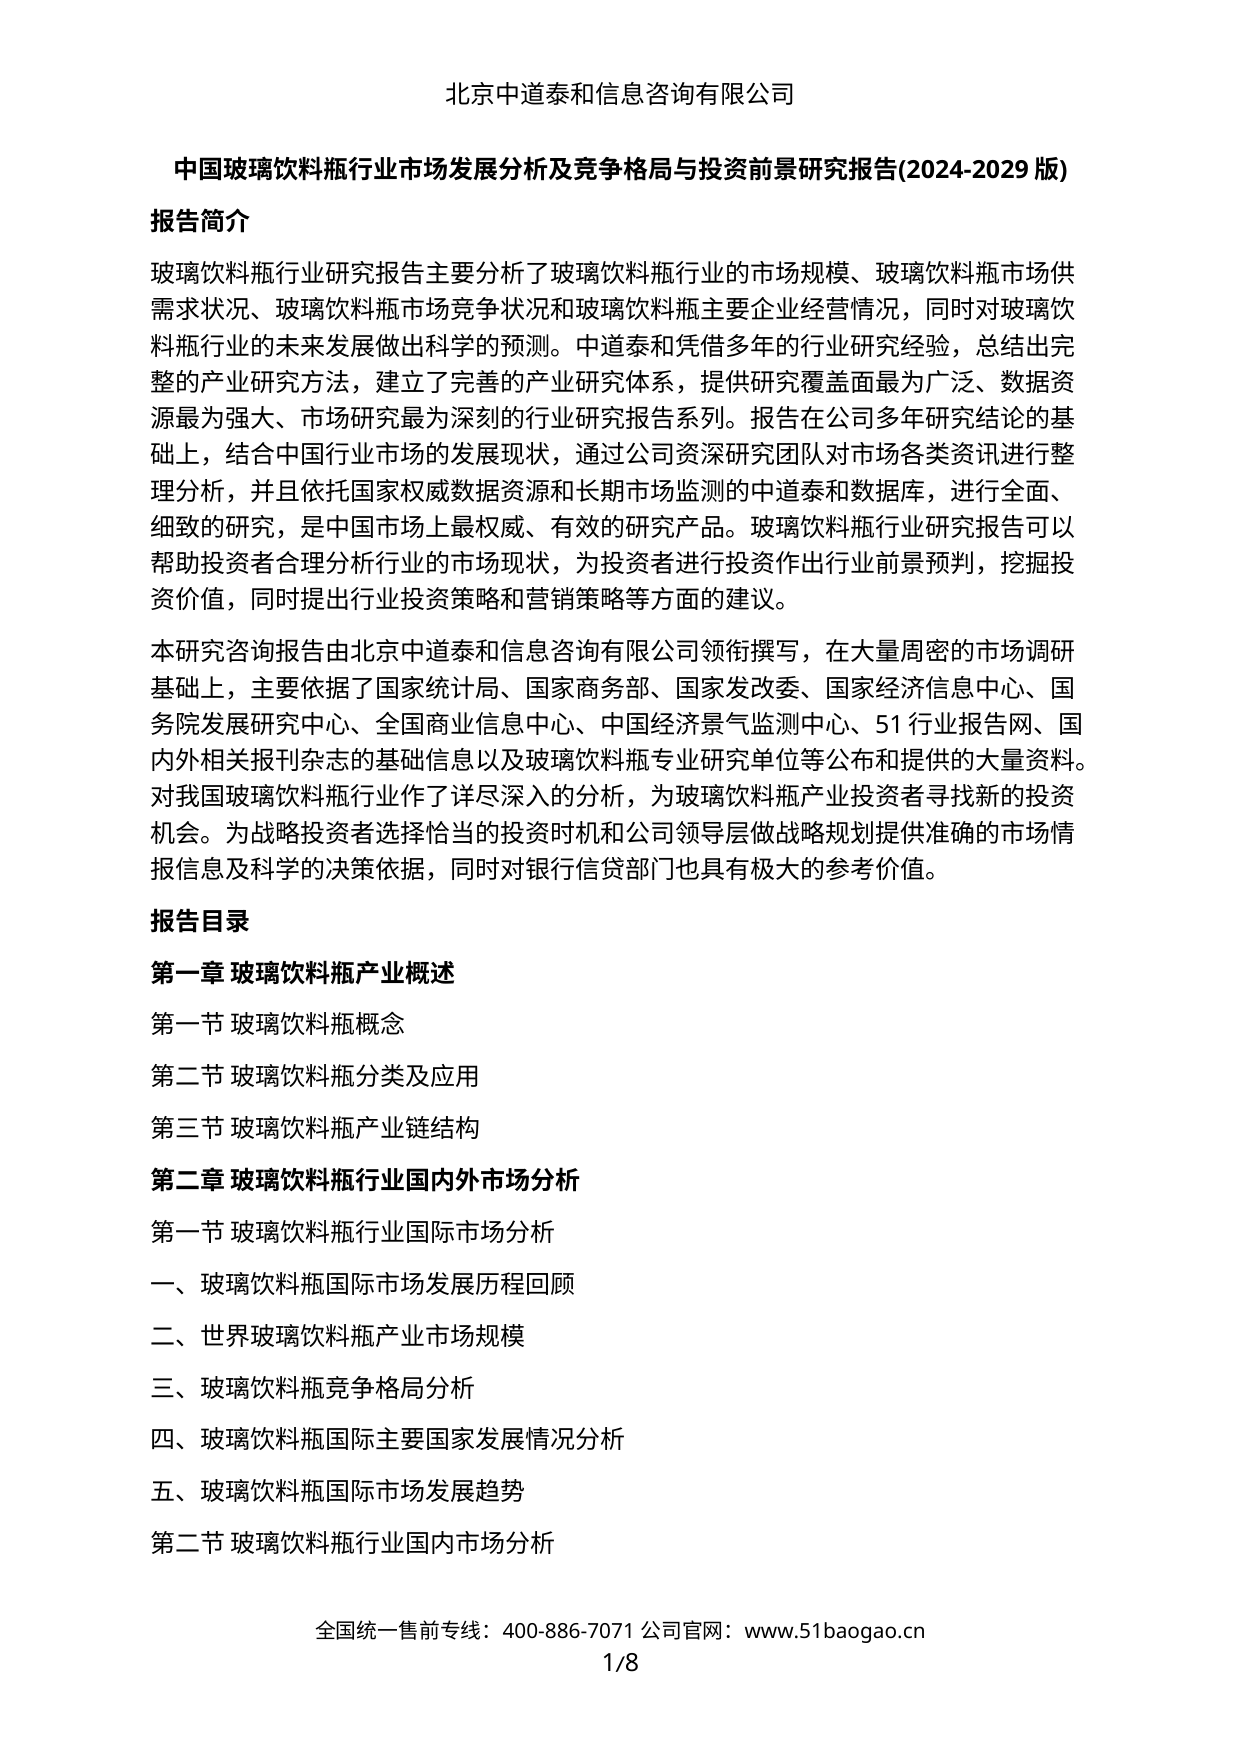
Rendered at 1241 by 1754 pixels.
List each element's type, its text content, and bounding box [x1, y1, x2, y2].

text 报告简介 [150, 202, 1090, 238]
text 二、世界玻璃饮料瓶产业市场规模 [150, 1316, 1090, 1352]
text 第一节 玻璃饮料瓶行业国际市场分析 [150, 1212, 1090, 1249]
text 第二节 玻璃饮料瓶分类及应用 [150, 1057, 1090, 1093]
text 玻璃饮料瓶行业研究报告主要分析了玻璃饮料瓶行业的市场规模、玻璃饮料瓶市场供需求状况、玻璃饮料瓶市场竞争状况和玻璃饮料瓶主要企业经营情况，同时对玻璃饮料瓶行业的未来发展做出科学的预测。中道泰和凭借多年的行业研究经验，总结出完整的产业研究方法，建立了完善的产业研究体系，提供研究覆盖面最为广泛、数据资源最为强大、市场研究最为深刻的行业研究报告系列。报告在公司多年研究结论的基础上，结合中国行业市场的发展现状，通过公司资深研究团队对市场各类资讯进行整理分析，并且依托国家权威数据资源和长期市场监测的中道泰和数据库，进行全面、细致的研究，是中国市场上最权威、有效的研究产品。玻璃饮料瓶行业研究报告可以帮助投资者合理分析行业的市场现状，为投资者进行投资作出行业前景预判，挖掘投资价值，同时提出行业投资策略和营销策略等方面的建议。 [150, 254, 1090, 616]
text 报告目录 [150, 901, 1090, 937]
text 第一章 玻璃饮料瓶产业概述 [150, 953, 1090, 989]
text 第一节 玻璃饮料瓶概念 [150, 1005, 1090, 1041]
text 一、玻璃饮料瓶国际市场发展历程回顾 [150, 1264, 1090, 1301]
text 第三节 玻璃饮料瓶产业链结构 [150, 1109, 1090, 1145]
text 第二章 玻璃饮料瓶行业国内外市场分析 [150, 1161, 1090, 1197]
text 第二节 玻璃饮料瓶行业国内市场分析 [150, 1524, 1090, 1560]
text 五、玻璃饮料瓶国际市场发展趋势 [150, 1472, 1090, 1508]
text 三、玻璃饮料瓶竞争格局分析 [150, 1368, 1090, 1404]
text 中国玻璃饮料瓶行业市场发展分析及竞争格局与投资前景研究报告(2024-2029版) [150, 150, 1090, 186]
text 本研究咨询报告由北京中道泰和信息咨询有限公司领衔撰写，在大量周密的市场调研基础上，主要依据了国家统计局、国家商务部、国家发改委、国家经济信息中心、国务院发展研究中心、全国商业信息中心、中国经济景气监测中心、51行业报告网、国内外相关报刊杂志的基础信息以及玻璃饮料瓶专业研究单位等公布和提供的大量资料。对我国玻璃饮料瓶行业作了详尽深入的分析，为玻璃饮料瓶产业投资者寻找新的投资机会。为战略投资者选择恰当的投资时机和公司领导层做战略规划提供准确的市场情报信息及科学的决策依据，同时对银行信贷部门也具有极大的参考价值。 [150, 632, 1090, 886]
text 四、玻璃饮料瓶国际主要国家发展情况分析 [150, 1420, 1090, 1456]
